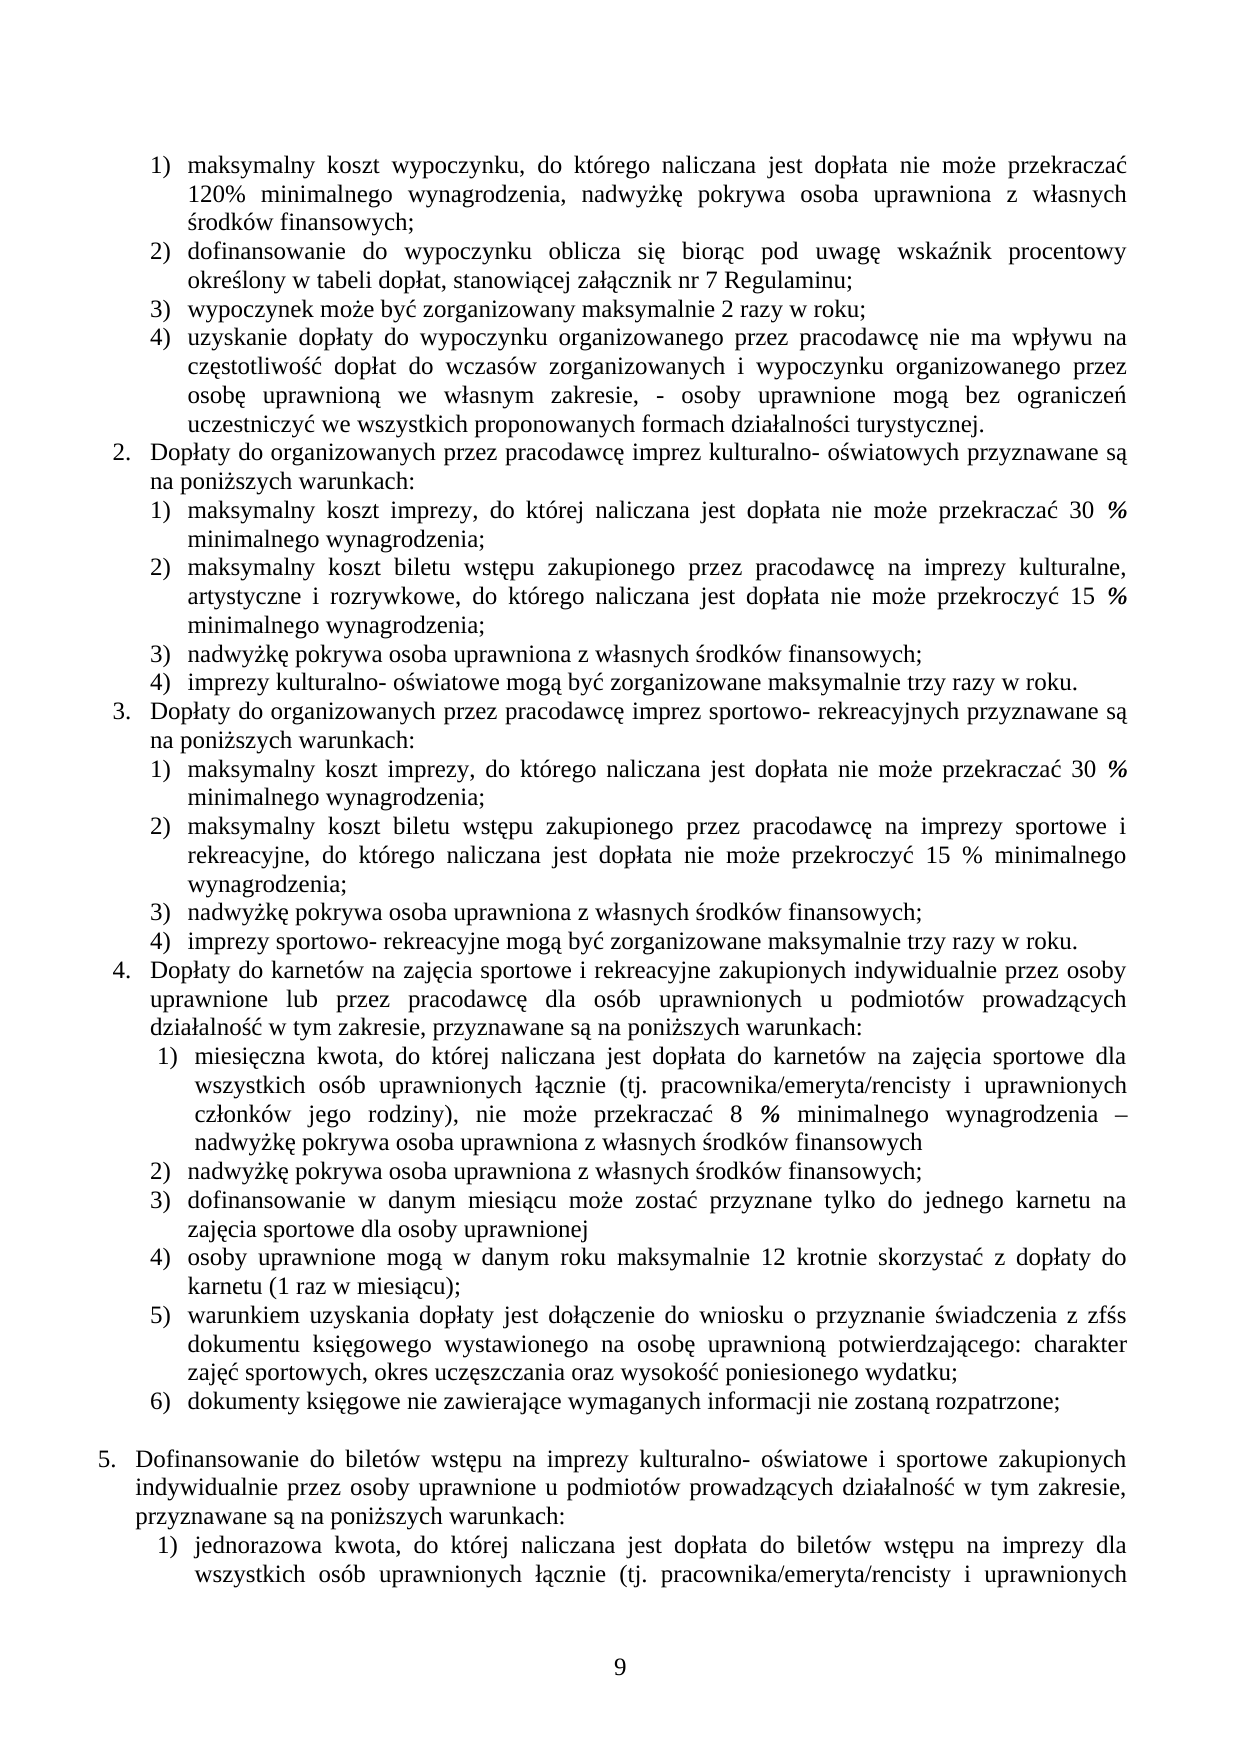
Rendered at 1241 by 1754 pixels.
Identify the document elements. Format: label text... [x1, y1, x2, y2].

list maksymalny koszt biletu wstępu zakupionego przez pracodawcę na imprezy kulturalne, artystyczne i rozrywkowe, do którego naliczana jest dopłata nie może przekroczyć 15 % minimalnego wynagrodzenia; [150, 552, 1128, 639]
list nadwyżkę pokrywa osoba uprawniona z własnych środków finansowych; [150, 1156, 1128, 1185]
list Dopłaty do organizowanych przez pracodawcę imprez sportowo- rekreacyjnych przyznawane są na poniższych warunkach: [112, 696, 1128, 754]
list uzyskanie dopłaty do wypoczynku organizowanego przez pracodawcę nie ma wpływu na częstotliwość dopłat do wczasów zorganizowanych i wypoczynku organizowanego przez osobę uprawnioną we własnym zakresie, - osoby uprawnione mogą bez ograniczeń uczestniczyć we wszystkich proponowanych formach działalności turystycznej. [150, 322, 1128, 437]
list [157, 1530, 1128, 1587]
list imprezy kulturalno- oświatowe mogą być zorganizowane maksymalnie trzy razy w roku. [150, 667, 1128, 696]
list dofinansowanie w danym miesiącu może zostać przyznane tylko do jednego karnetu na zajęcia sportowe dla osoby uprawnionej [150, 1185, 1128, 1242]
list maksymalny koszt wypoczynku, do którego naliczana jest dopłata nie może przekraczać 120% minimalnego wynagrodzenia, nadwyżkę pokrywa osoba uprawniona z własnych środków finansowych; [150, 150, 1128, 236]
list nadwyżkę pokrywa osoba uprawniona z własnych środków finansowych; [150, 639, 1128, 667]
list wypoczynek może być zorganizowany maksymalnie 2 razy w roku; [150, 294, 1128, 322]
list dokumenty księgowe nie zawierające wymaganych informacji nie zostaną rozpatrzone; [150, 1386, 1128, 1415]
list maksymalny koszt imprezy, do którego naliczana jest dopłata nie może przekraczać 30 % minimalnego wynagrodzenia; [150, 754, 1128, 811]
list nadwyżkę pokrywa osoba uprawniona z własnych środków finansowych; [150, 897, 1128, 926]
list warunkiem uzyskania dopłaty jest dołączenie do wniosku o przyznanie świadczenia z zfśs dokumentu księgowego wystawionego na osobę uprawnioną potwierdzającego: charakter zajęć sportowych, okres uczęszczania oraz wysokość poniesionego wydatku; [150, 1300, 1128, 1386]
list Dopłaty do organizowanych przez pracodawcę imprez kulturalno- oświatowych przyznawane są na poniższych warunkach: [112, 437, 1128, 495]
list maksymalny koszt biletu wstępu zakupionego przez pracodawcę na imprezy sportowe i rekreacyjne, do którego naliczana jest dopłata nie może przekroczyć 15 % minimalnego wynagrodzenia; [150, 811, 1128, 897]
list maksymalny koszt imprezy, do której naliczana jest dopłata nie może przekraczać 30 % minimalnego wynagrodzenia; [150, 495, 1128, 552]
list Dopłaty do karnetów na zajęcia sportowe i rekreacyjne zakupionych indywidualnie przez osoby uprawnione lub przez pracodawcę dla osób uprawnionych u podmiotów prowadzących działalność w tym zakresie, przyznawane są na poniższych warunkach: [112, 955, 1128, 1041]
list osoby uprawnione mogą w danym roku maksymalnie 12 krotnie skorzystać z dopłaty do karnetu (1 raz w miesiącu); [150, 1242, 1128, 1300]
list miesięczna kwota, do której naliczana jest dopłata do karnetów na zajęcia sportowe dla wszystkich osób uprawnionych łącznie (tj. pracownika/emeryta/rencisty i uprawnionych członków jego rodziny), nie może przekraczać 8 % minimalnego wynagrodzenia – nadwyżkę pokrywa osoba uprawniona z własnych środków finansowych [157, 1041, 1128, 1156]
list imprezy sportowo- rekreacyjne mogą być zorganizowane maksymalnie trzy razy w roku. [150, 926, 1128, 955]
list Dofinansowanie do biletów wstępu na imprezy kulturalno- oświatowe i sportowe zakupionych indywidualnie przez osoby uprawnione u podmiotów prowadzących działalność w tym zakresie, przyznawane są na poniższych warunkach: [98, 1444, 1128, 1530]
list dofinansowanie do wypoczynku oblicza się biorąc pod uwagę wskaźnik procentowy określony w tabeli dopłat, stanowiącej załącznik nr 7 Regulaminu; [150, 236, 1128, 294]
